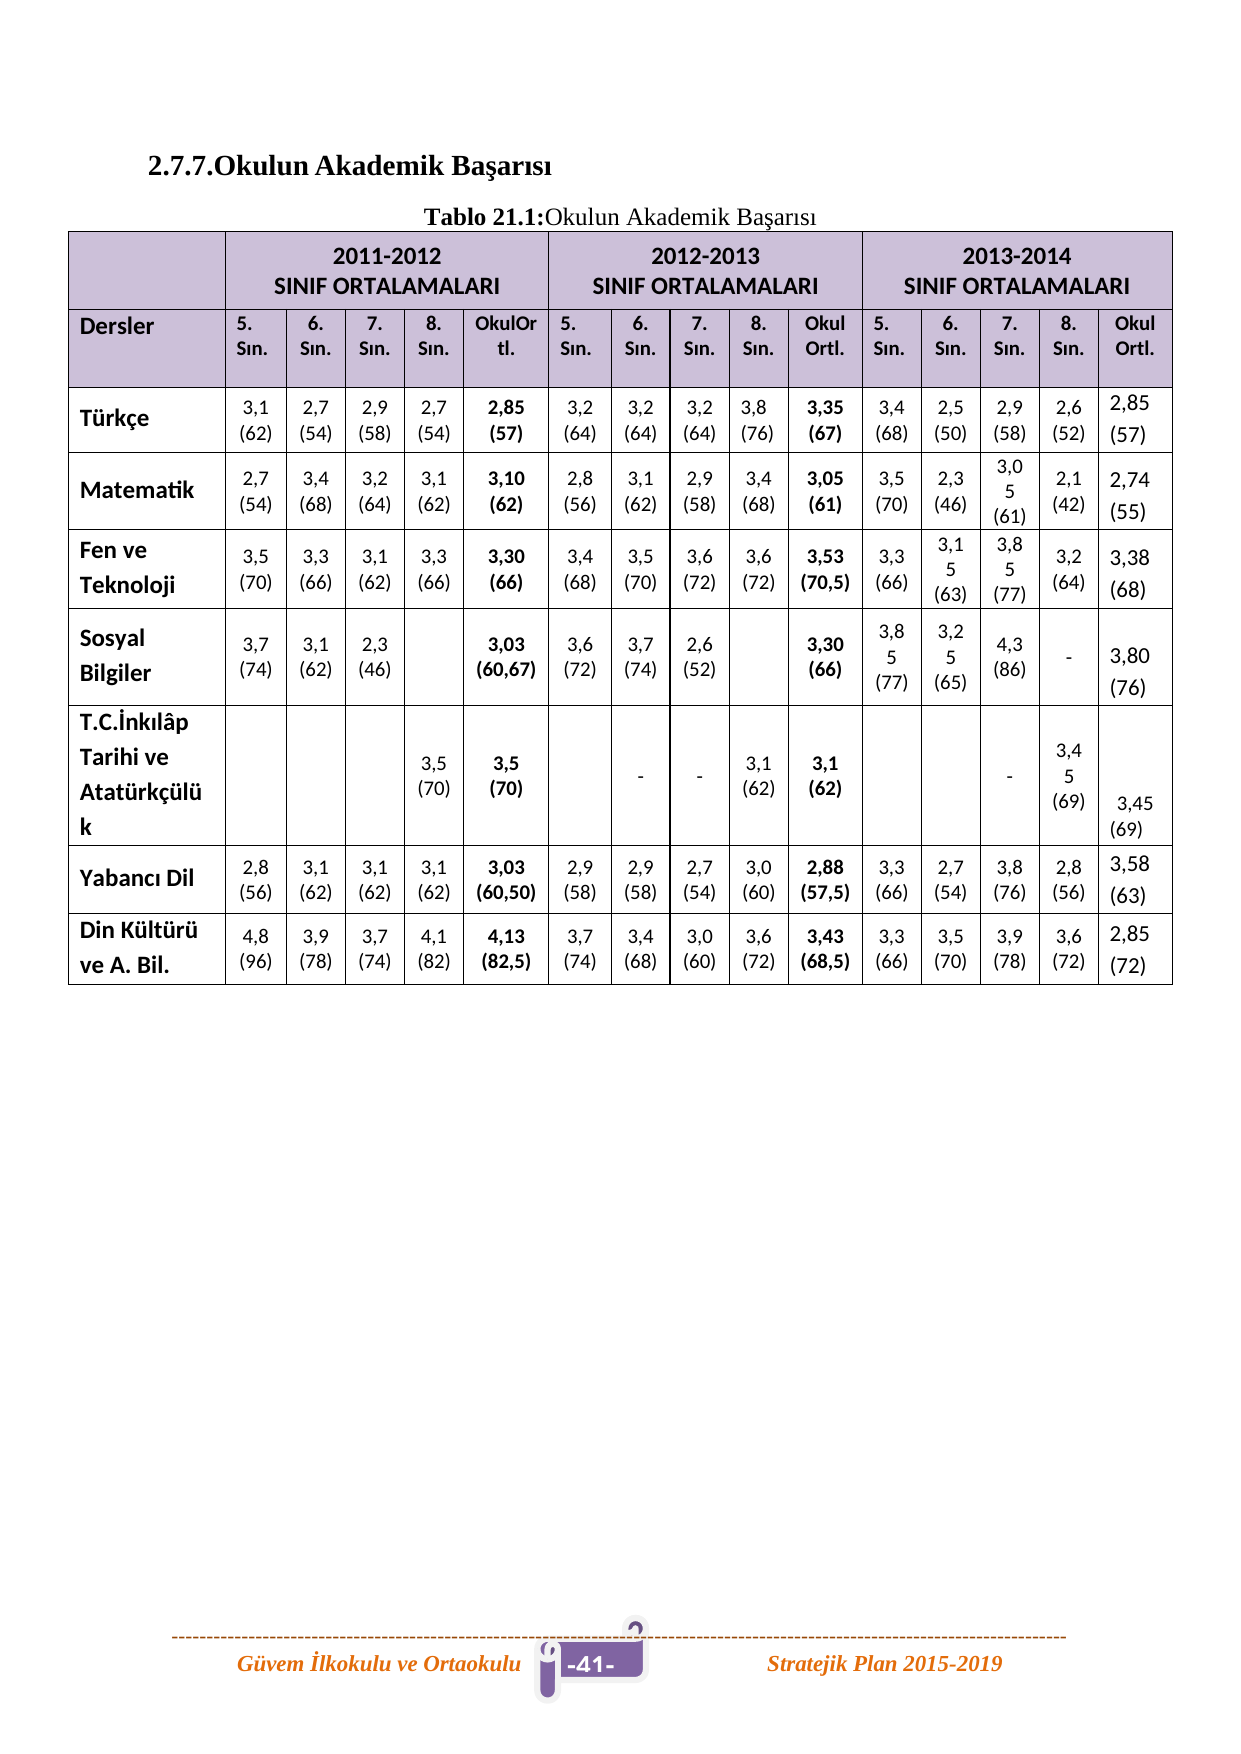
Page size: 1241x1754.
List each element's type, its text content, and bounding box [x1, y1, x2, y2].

table_cell 3,4 (68) [549, 530, 611, 607]
table_cell 3,2 (64) [346, 453, 404, 529]
table_cell 2,9 (58) [346, 388, 404, 452]
table_cell 3,3 (66) [863, 530, 921, 607]
table_cell 8. Sın. [730, 310, 788, 387]
table_cell [405, 609, 463, 705]
table_cell 2,7 (54) [226, 453, 286, 529]
table_cell 3,1 (62) [789, 706, 862, 845]
table_cell 3,58 (63) [1099, 846, 1172, 913]
table_cell 2,9 (58) [981, 388, 1039, 452]
table_cell 3,1 (62) [612, 453, 669, 529]
table_cell 3,03 (60,50) [464, 846, 548, 913]
table_cell 3,4 (68) [287, 453, 345, 529]
table_cell 3,05 (61) [789, 453, 862, 529]
table_cell 4,8 (96) [226, 914, 286, 983]
table_cell 3,7 (74) [346, 914, 404, 983]
table_cell 3,1 (62) [346, 846, 404, 913]
table_cell 3,7 (74) [612, 609, 669, 705]
table_cell 3,6 (72) [1040, 914, 1098, 983]
table_cell 3,15 (63) [922, 530, 980, 607]
table_cell 3,1 (62) [405, 846, 463, 913]
table_cell 3,3 (66) [863, 846, 921, 913]
table_cell 3,05 (61) [981, 453, 1039, 529]
table_cell 2,8 (56) [549, 453, 611, 529]
table_cell 3,3 (66) [405, 530, 463, 607]
table_cell 2,7 (54) [405, 388, 463, 452]
table_cell 6. Sın. [612, 310, 669, 387]
table_cell 3,8 (76) [981, 846, 1039, 913]
table_cell 3,0 (60) [730, 846, 788, 913]
table_cell 5. Sın. [863, 310, 921, 387]
table_cell 3,5 (70) [405, 706, 463, 845]
table_cell 2,85 (57) [464, 388, 548, 452]
table_cell 2,3 (46) [922, 453, 980, 529]
table_cell 3,4 (68) [863, 388, 921, 452]
table_cell - [1040, 609, 1098, 705]
table_cell 3,4 (68) [730, 453, 788, 529]
table_cell 3,8 (76) [730, 388, 788, 452]
table_cell 3,35 (67) [789, 388, 862, 452]
table_cell 2,6 (52) [671, 609, 729, 705]
table_cell 2,88 (57,5) [789, 846, 862, 913]
table_cell - [981, 706, 1039, 845]
table_cell 3,3 (66) [287, 530, 345, 607]
table_cell - [671, 706, 729, 845]
table_cell 4,3 (86) [981, 609, 1039, 705]
table_header [69, 232, 225, 309]
table_cell Fen ve Teknoloji [69, 530, 225, 607]
table_cell 2,8 (56) [1040, 846, 1098, 913]
table_cell Sosyal Bilgiler [69, 609, 225, 705]
table_cell 5. Sın. [226, 310, 286, 387]
table_cell 3,5 (70) [612, 530, 669, 607]
table_cell 3,9 (78) [981, 914, 1039, 983]
table_cell 3,1 (62) [287, 609, 345, 705]
table_header 2012-2013 SINIF ORTALAMALARI [549, 232, 862, 309]
table_cell 3,2 (64) [671, 388, 729, 452]
table_cell 3,9 (78) [287, 914, 345, 983]
table_cell 3,30 (66) [464, 530, 548, 607]
table_cell 2,85 (57) [1099, 388, 1172, 452]
subtitle 2.7.7.Okulun Akademik Başarısı [148, 148, 1093, 181]
table_cell 6. Sın. [287, 310, 345, 387]
table_cell 8. Sın. [1040, 310, 1098, 387]
table_cell [730, 609, 788, 705]
text Tablo 21.1:Okulun Akademik Başarısı [148, 202, 1093, 231]
table_cell 2,7 (54) [287, 388, 345, 452]
table_cell 3,85 (77) [981, 530, 1039, 607]
table_cell 3,03 (60,67) [464, 609, 548, 705]
table_cell 3,3 (66) [863, 914, 921, 983]
table_cell 8. Sın. [405, 310, 463, 387]
table_cell Dersler [69, 310, 225, 387]
table_cell 3,5 (70) [464, 706, 548, 845]
table_cell [863, 706, 921, 845]
table_cell 4,1 (82) [405, 914, 463, 983]
table_cell 3,45 (69) [1040, 706, 1098, 845]
table_cell [549, 706, 611, 845]
table_cell 2,7 (54) [671, 846, 729, 913]
table_cell OkulOrtl. [789, 310, 862, 387]
table_cell 3,10 (62) [464, 453, 548, 529]
table_cell 3,5 (70) [863, 453, 921, 529]
table_cell [287, 706, 345, 845]
table_cell 2,6 (52) [1040, 388, 1098, 452]
table_cell 7. Sın. [981, 310, 1039, 387]
table_cell 2,9 (58) [549, 846, 611, 913]
table_cell 3,53 (70,5) [789, 530, 862, 607]
table_cell 3,1 (62) [287, 846, 345, 913]
table_cell 2,5 (50) [922, 388, 980, 452]
table_cell 3,1 (62) [730, 706, 788, 845]
table_cell 3,38 (68) [1099, 530, 1172, 607]
table_cell 4,13 (82,5) [464, 914, 548, 983]
table_cell 3,6 (72) [730, 914, 788, 983]
table_cell [346, 706, 404, 845]
table_cell OkulOrtl. [1099, 310, 1172, 387]
table_cell 2,7 (54) [922, 846, 980, 913]
table_cell Matematik [69, 453, 225, 529]
table_cell 3,25 (65) [922, 609, 980, 705]
table_cell 3,6 (72) [549, 609, 611, 705]
table_cell 3,1 (62) [226, 388, 286, 452]
table_cell 3,43 (68,5) [789, 914, 862, 983]
table_cell 3,2 (64) [612, 388, 669, 452]
table_cell 3,45 (69) [1099, 706, 1172, 845]
table_cell Yabancı Dil [69, 846, 225, 913]
table_cell 3,6 (72) [671, 530, 729, 607]
table_cell 3,4 (68) [612, 914, 669, 983]
table_cell 2,85 (72) [1099, 914, 1172, 983]
table_cell 2,9 (58) [671, 453, 729, 529]
table_cell Din Kültürü ve A. Bil. [69, 914, 225, 983]
table_cell 3,1 (62) [405, 453, 463, 529]
table_cell 3,5 (70) [922, 914, 980, 983]
table_cell 6. Sın. [922, 310, 980, 387]
table_cell 7. Sın. [346, 310, 404, 387]
table_cell 3,5 (70) [226, 530, 286, 607]
table_cell 3,6 (72) [730, 530, 788, 607]
table_cell 3,7 (74) [549, 914, 611, 983]
table_header 2011-2012 SINIF ORTALAMALARI [226, 232, 548, 309]
table_cell 2,3 (46) [346, 609, 404, 705]
table_cell 3,0 (60) [671, 914, 729, 983]
table_cell 3,80 (76) [1099, 609, 1172, 705]
table_cell T.C.İnkılâp Tarihi ve Atatürkçülük [69, 706, 225, 845]
table_cell Türkçe [69, 388, 225, 452]
table_cell 3,85 (77) [863, 609, 921, 705]
table_cell OkulOrtl. [464, 310, 548, 387]
table_cell 2,8 (56) [226, 846, 286, 913]
table_cell 7. Sın. [671, 310, 729, 387]
table_cell 2,1 (42) [1040, 453, 1098, 529]
table_cell 3,7 (74) [226, 609, 286, 705]
table_cell 3,1 (62) [346, 530, 404, 607]
table_cell 2,74 (55) [1099, 453, 1172, 529]
table_cell [922, 706, 980, 845]
table_cell 3,2 (64) [549, 388, 611, 452]
table_cell 2,9 (58) [612, 846, 669, 913]
table_cell 3,30 (66) [789, 609, 862, 705]
table_cell [226, 706, 286, 845]
table_header 2013-2014 SINIF ORTALAMALARI [863, 232, 1172, 309]
table_cell 3,2 (64) [1040, 530, 1098, 607]
table_cell - [612, 706, 669, 845]
table_cell 5. Sın. [549, 310, 611, 387]
